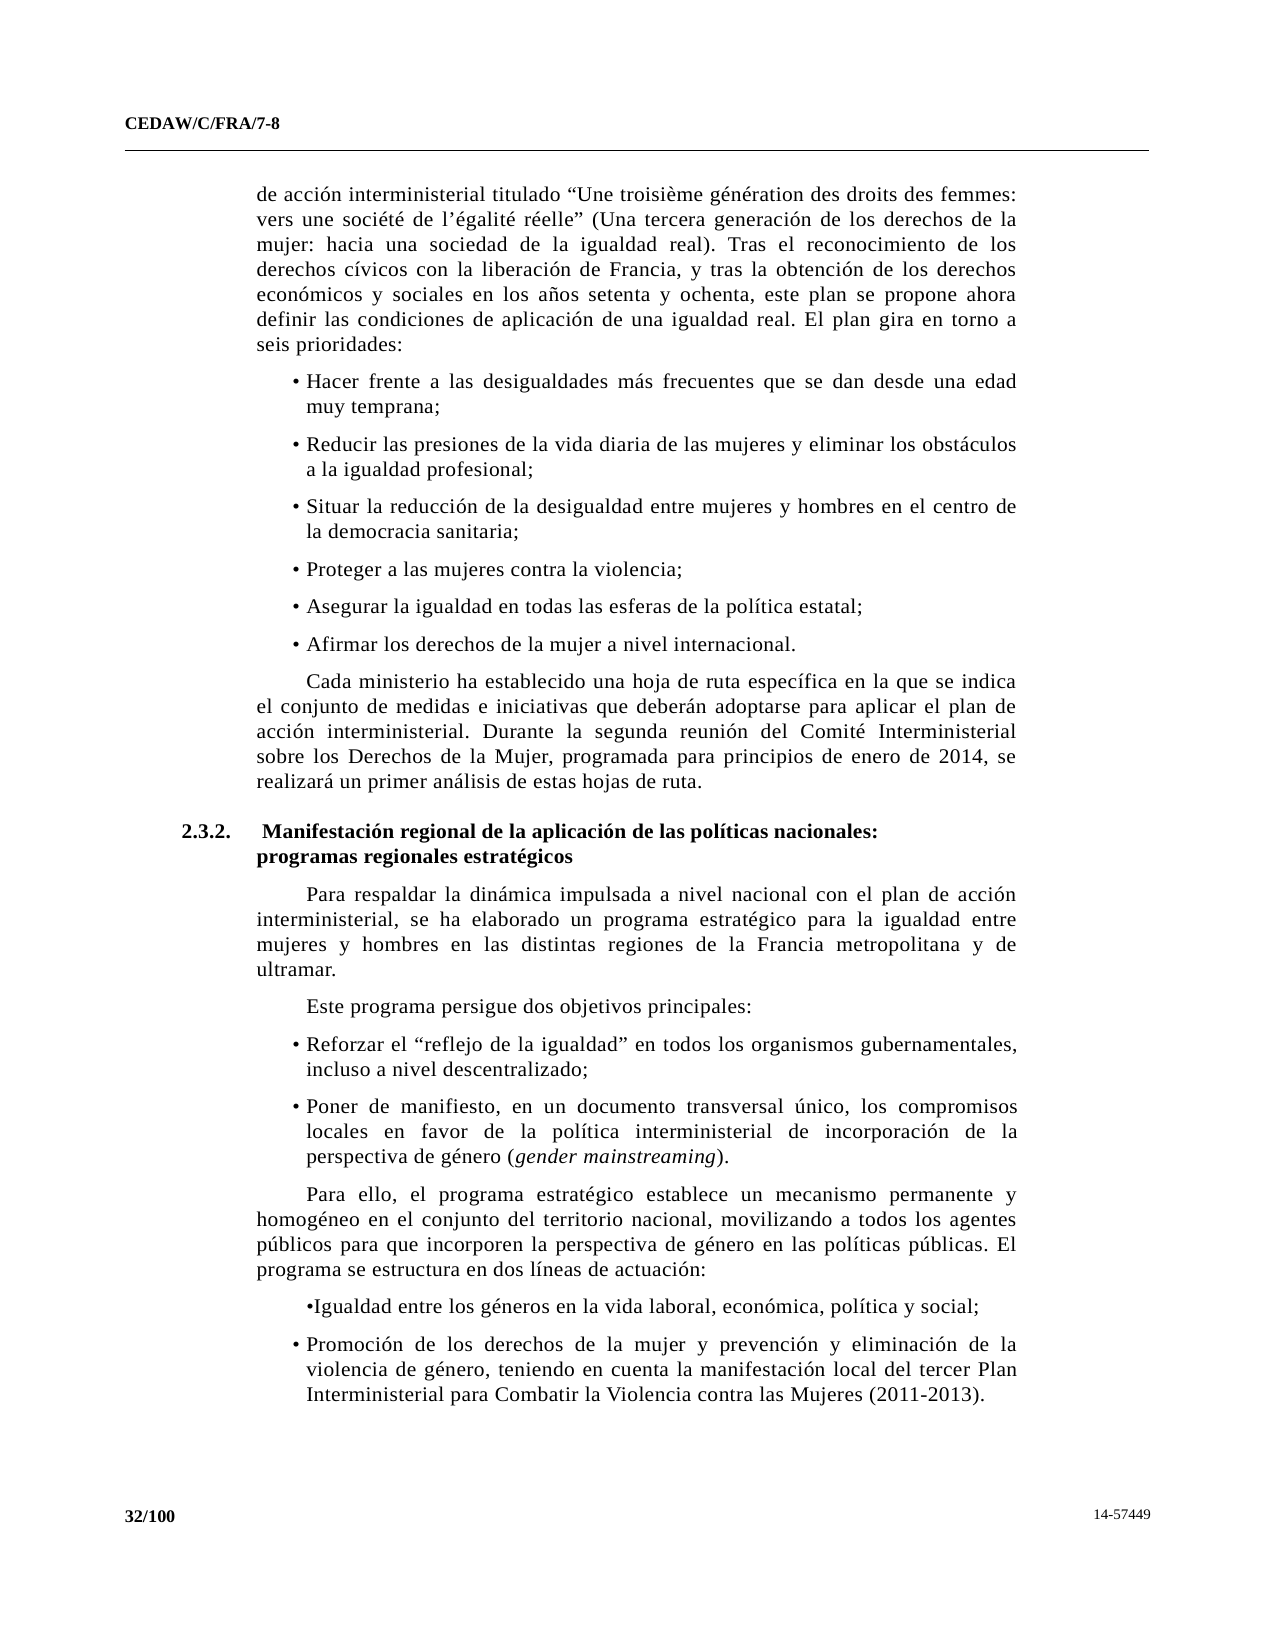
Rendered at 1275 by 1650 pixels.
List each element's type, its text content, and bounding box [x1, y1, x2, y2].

text • Reducir las presiones de la vida diaria de las mujeres y eliminar los obstáculos a la igualdad profesional; [256, 431, 1018, 481]
text Este programa persigue dos objetivos principales: [256, 994, 1018, 1019]
text Cada ministerio ha establecido una hoja de ruta específica en la que se indica el conjunto de medidas e iniciativas que deberán adoptarse para aplicar el plan de acción interministerial. Durante la segunda reunión del Comité Interministerial sobre los Derechos de la Mujer, programada para principios de enero de 2014, se realizará un primer análisis de estas hojas de ruta. [256, 669, 1018, 794]
text • Reforzar el “reflejo de la igualdad” en todos los organismos gubernamentales, incluso a nivel descentralizado; [256, 1031, 1019, 1081]
text • Situar la reducción de la desigualdad entre mujeres y hombres en el centro de la democracia sanitaria; [256, 494, 1018, 544]
text • Promoción de los derechos de la mujer y prevención y eliminación de la violencia de género, teniendo en cuenta la manifestación local del tercer Plan Interministerial para Combatir la Violencia contra las Mujeres (2011-2013). [256, 1331, 1019, 1406]
text Para ello, el programa estratégico establece un mecanismo permanente y homogéneo en el conjunto del territorio nacional, movilizando a todos los agentes públicos para que incorporen la perspectiva de género en las políticas públicas. El programa se estructura en dos líneas de actuación: [256, 1181, 1018, 1281]
text • Hacer frente a las desigualdades más frecuentes que se dan desde una edad muy temprana; [256, 369, 1018, 419]
text 2.3.2. Manifestación regional de la aplicación de las políticas nacionales: programas regionales estratégicos [124, 819, 912, 869]
text •Igualdad entre los géneros en la vida laboral, económica, política y social; [256, 1294, 1019, 1319]
text • Poner de manifiesto, en un documento transversal único, los compromisos locales en favor de la política interministerial de incorporación de la perspectiva de género (gender mainstreaming). [256, 1094, 1019, 1169]
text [256, 181, 1018, 356]
text • Afirmar los derechos de la mujer a nivel internacional. [256, 631, 1018, 656]
text • Proteger a las mujeres contra la violencia; [256, 556, 1018, 581]
text Para respaldar la dinámica impulsada a nivel nacional con el plan de acción interministerial, se ha elaborado un programa estratégico para la igualdad entre mujeres y hombres en las distintas regiones de la Francia metropolitana y de ultramar. [256, 881, 1018, 981]
text • Asegurar la igualdad en todas las esferas de la política estatal; [256, 594, 1018, 619]
